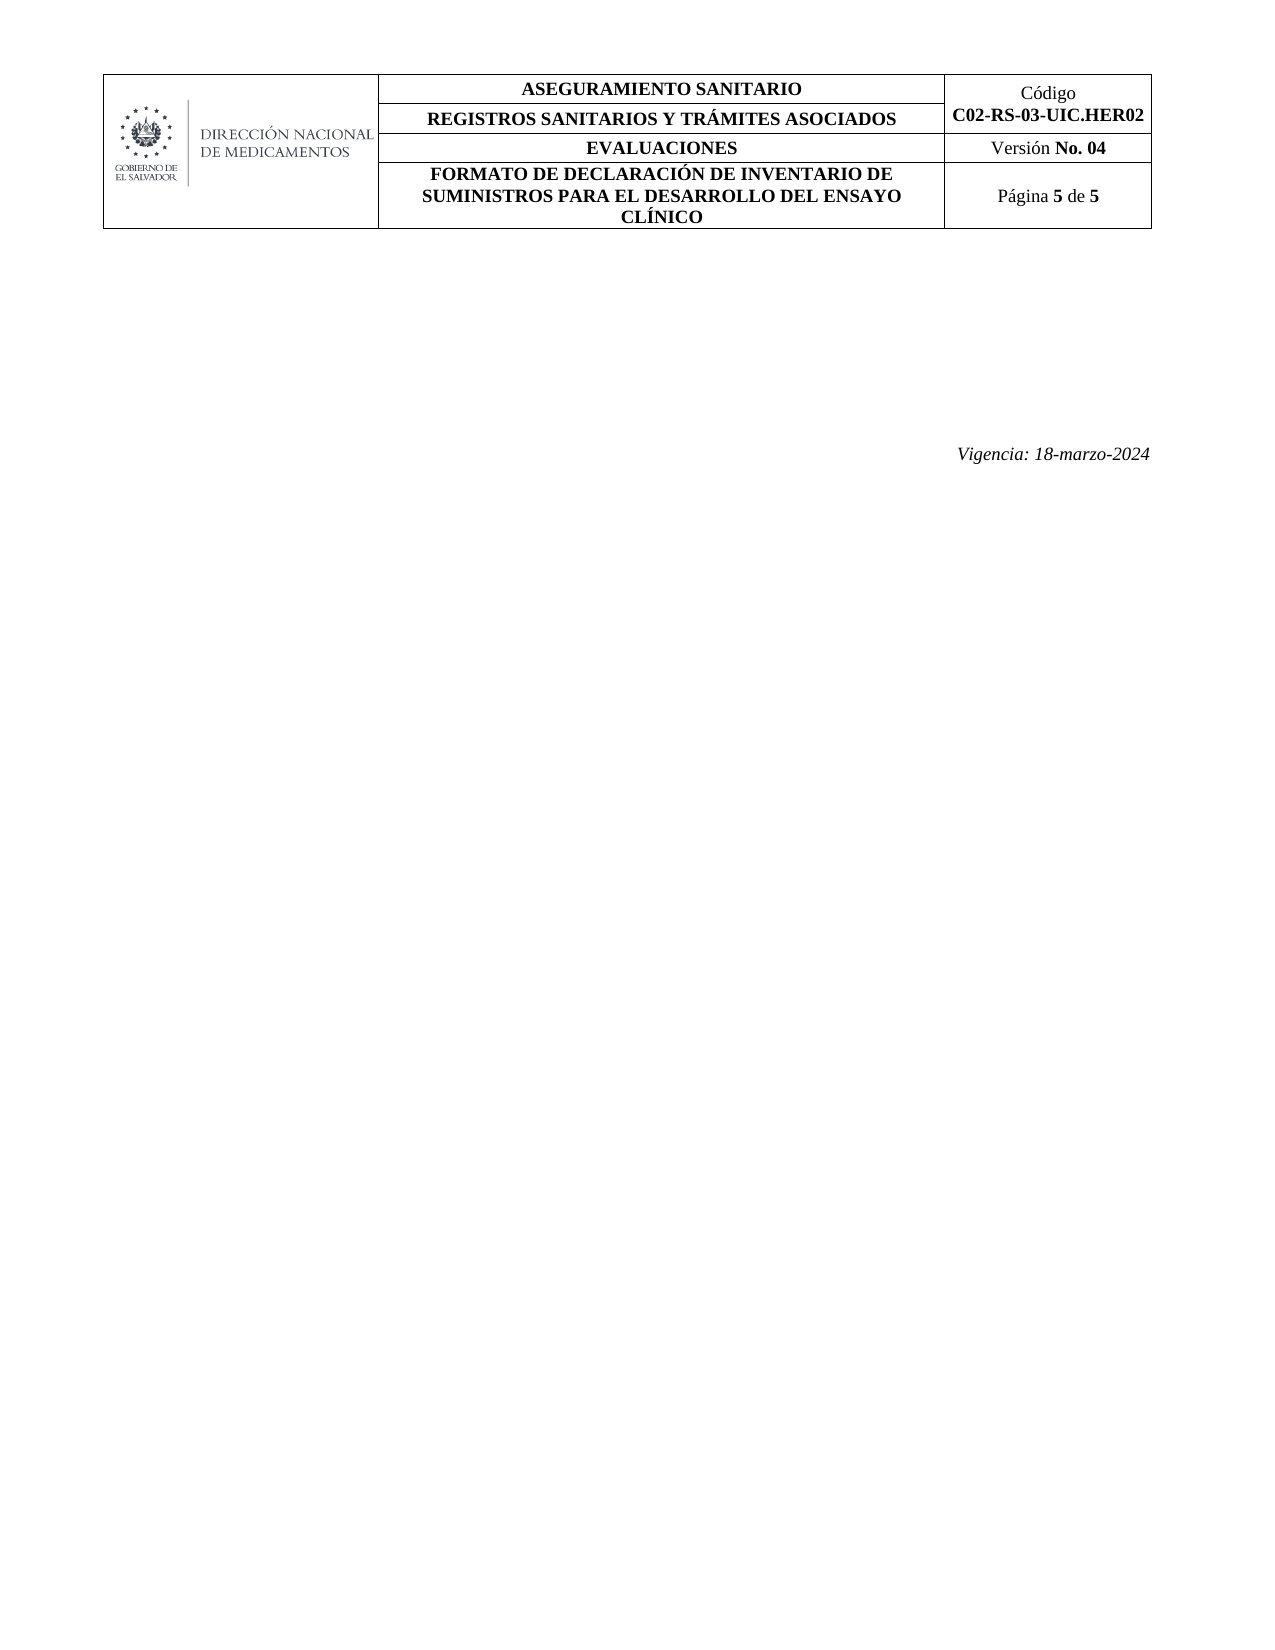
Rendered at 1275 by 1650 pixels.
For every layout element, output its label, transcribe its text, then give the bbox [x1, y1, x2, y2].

text Vigencia: 18-marzo-2024 [103, 443, 1152, 464]
picture [108, 91, 378, 189]
